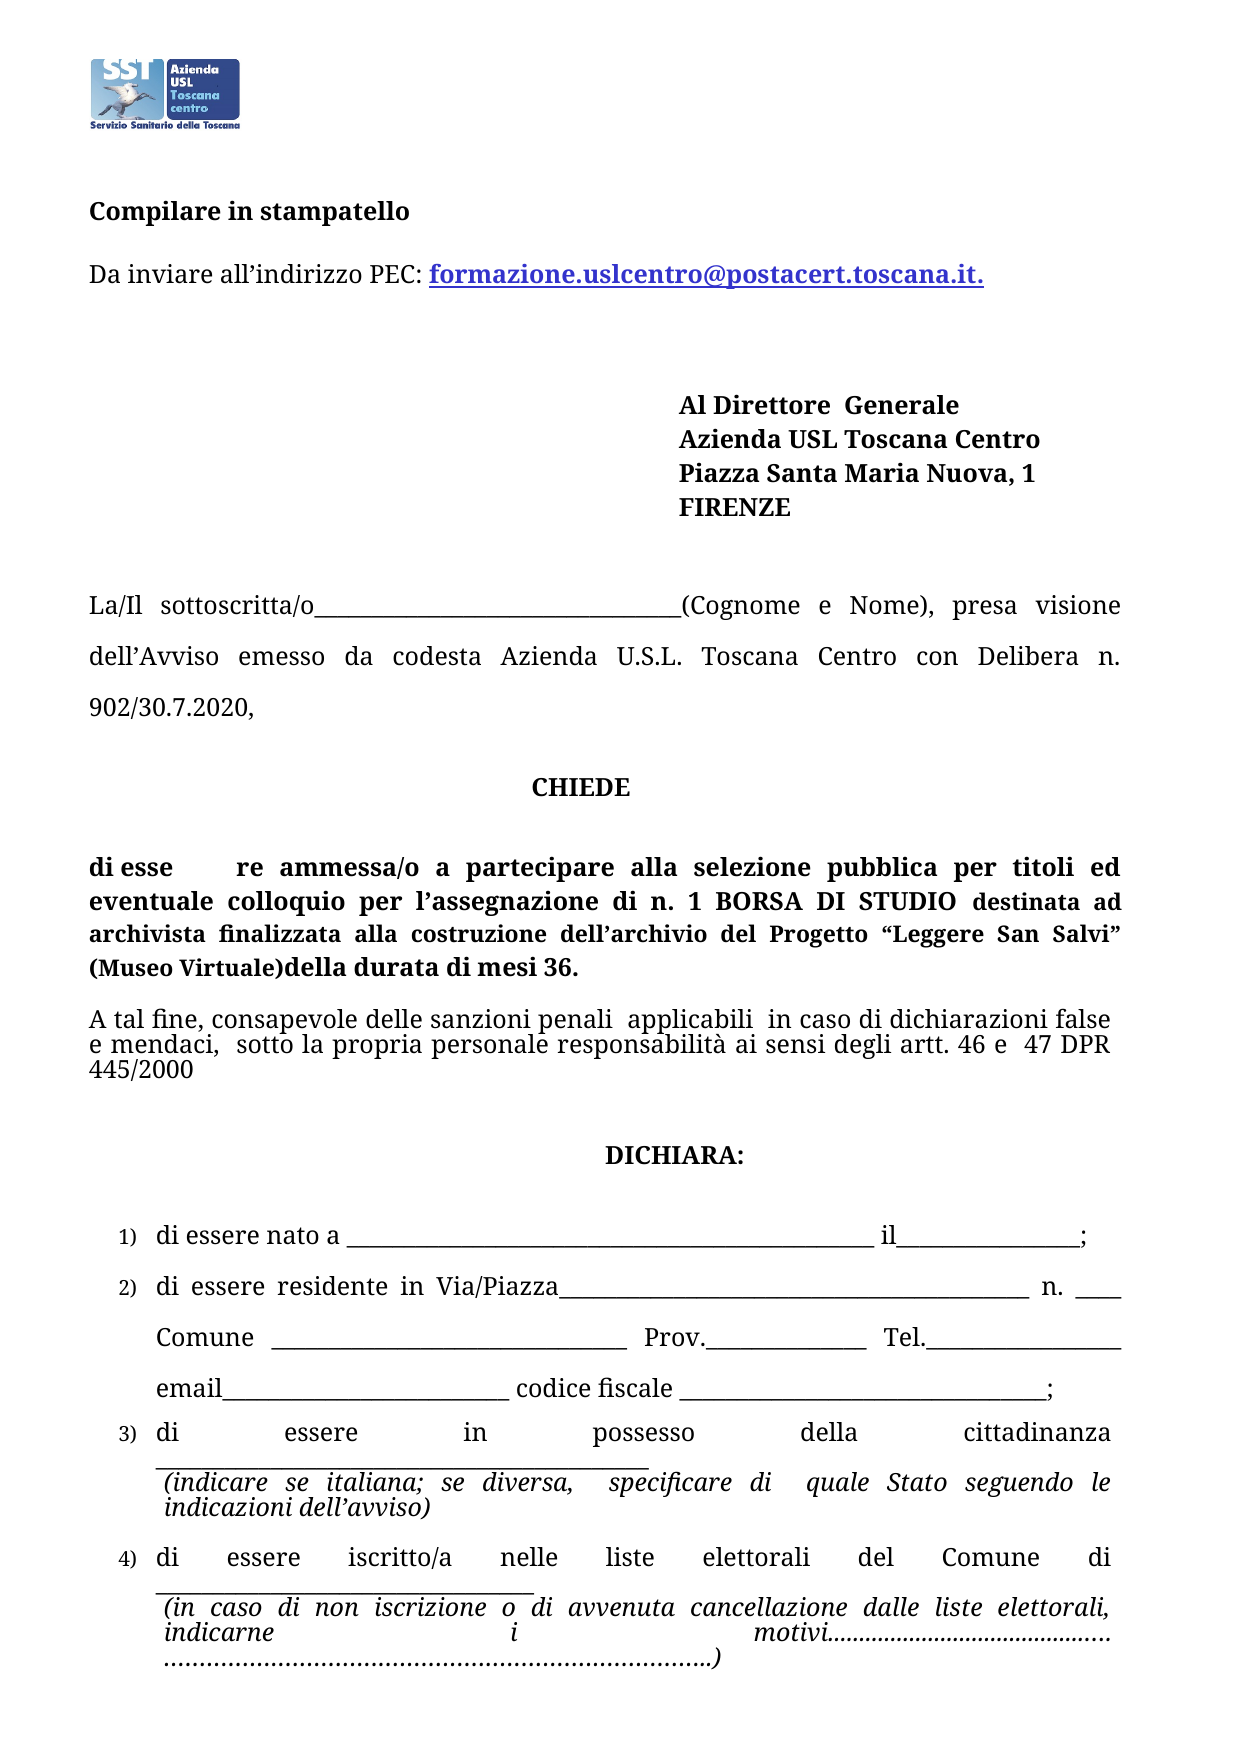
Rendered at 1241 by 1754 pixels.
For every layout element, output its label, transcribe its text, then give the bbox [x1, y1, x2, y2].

text Al Direttore Generale [605, 388, 1122, 422]
text La/Il sottoscritta/o________________________________(Cognome e Nome), presa visione dell’Avviso emesso da codesta Azienda U.S.L. Toscana Centro con Delibera n. 902/30.7.2020, [89, 587, 1122, 723]
text di esse re ammessa/o a partecipare alla selezione pubblica per titoli ed eventuale colloquio per l’assegnazione di n. 1 BORSA DI STUDIO destinata ad archivista finalizzata alla costruzione dell’archivio del Progetto “Leggere San Salvi” (Museo Virtuale)della durata di mesi 36. [89, 850, 1122, 983]
text Azienda USL Toscana Centro [605, 422, 1122, 456]
text FIRENZE [605, 490, 1122, 524]
list di essere residente in Via/Piazza_________________________________________ n. ____ Comune _______________________________ Prov.______________ Tel._________________ email_________________________ codice fiscale ________________________________; [118, 1298, 1122, 1434]
text A tal fine, consapevole delle sanzioni penali applicabili in caso di dichiarazioni false e mendaci, sotto la propria personale responsabilità ai sensi degli artt. 46 e 47 DPR 445/2000 [89, 1008, 1112, 1083]
picture [88, 59, 242, 131]
list di essere iscritto/a nelle liste elettorali del Comune di _________________________________ [118, 1576, 1112, 1626]
list (indicare se italiana; se diversa, specificare di quale Stato seguendo le indicazioni dell’avviso) [164, 1501, 1112, 1551]
text DICHIARA: [531, 1137, 1122, 1172]
text Piazza Santa Maria Nuova, 1 [89, 456, 1122, 490]
text CHIEDE [457, 770, 1122, 804]
list di essere in possesso della cittadinanza ___________________________________________ [118, 1451, 1112, 1501]
text Compilare in stampatello [89, 194, 1122, 228]
list di essere nato a ______________________________________________ il________________; [118, 1218, 1122, 1252]
text Da inviare all’indirizzo PEC: formazione.uslcentro@postacert.toscana.it. [89, 257, 1122, 291]
